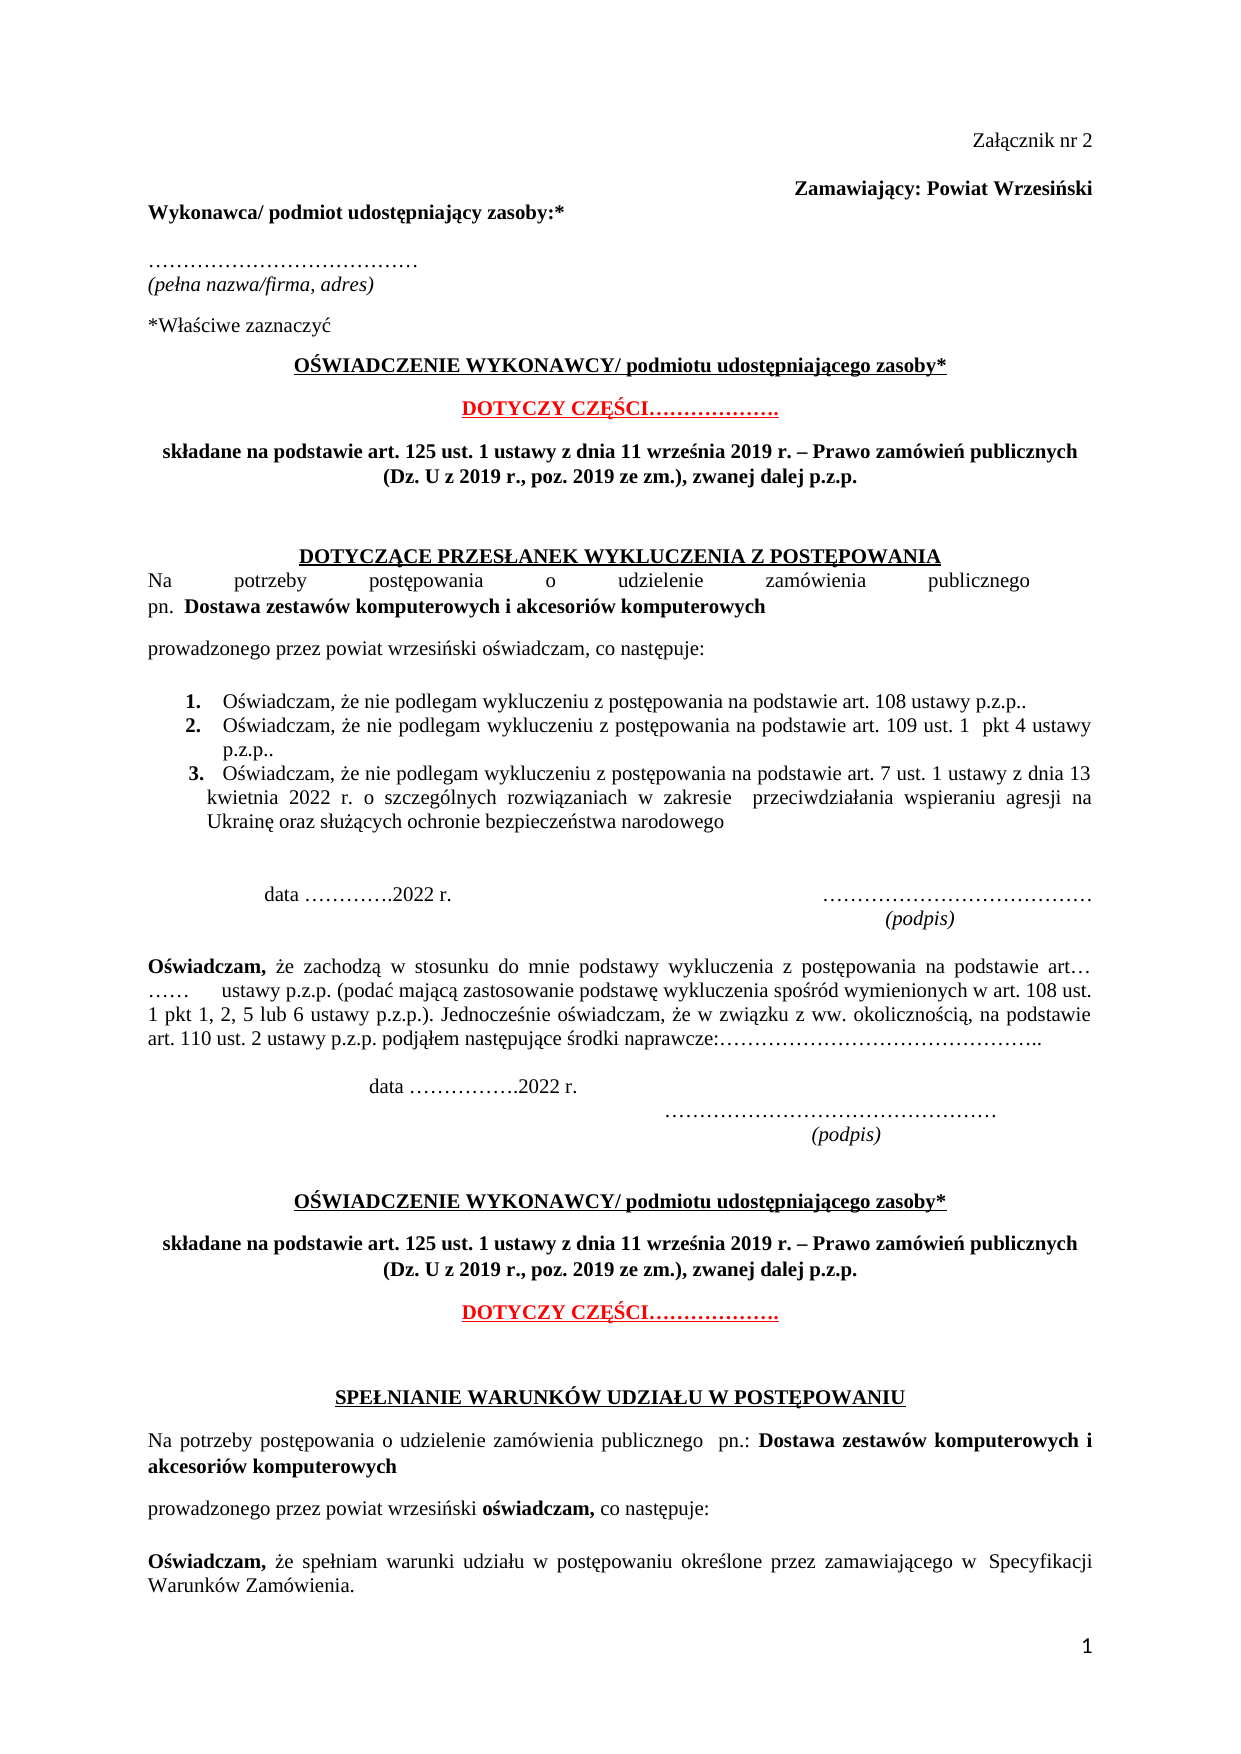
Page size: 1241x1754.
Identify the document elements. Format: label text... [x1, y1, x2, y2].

text data ………….2022 r. ………………………………… [185, 881, 1093, 906]
text ………………………………… [148, 248, 1093, 272]
text Wykonawca/ podmiot udostępniający zasoby:* [148, 200, 1093, 224]
text (podpis) [811, 906, 1093, 929]
text (pełna nazwa/firma, adres) [148, 272, 472, 296]
list Oświadczam, że nie podlegam wykluczeniu z postępowania na podstawie art. 108 ustawy p.z.p.. [185, 689, 1093, 713]
text DOTYCZĄCE PRZESŁANEK WYKLUCZENIA Z POSTĘPOWANIA [148, 544, 1093, 568]
text ………………………………………… [148, 1098, 1093, 1122]
text OŚWIADCZENIE WYKONAWCY/ podmiotu udostępniającego zasoby* [148, 353, 1093, 377]
text składane na podstawie art. 125 ust. 1 ustawy z dnia 11 września 2019 r. – Prawo zamówień publicznych (Dz. U z 2019 r., poz. 2019 ze zm.), zwanej dalej p.z.p. [148, 1231, 1093, 1281]
text Na potrzeby postępowania o udzielenie zamówienia publicznego pn. Dostawa zestawów komputerowych i akcesoriów komputerowych [148, 568, 1093, 618]
list Oświadczam, że nie podlegam wykluczeniu z postępowania na podstawie art. 109 ust. 1 pkt 4 ustawy p.z.p.. [185, 713, 1093, 761]
text Załącznik nr 2 [694, 127, 1093, 152]
text *Właściwe zaznaczyć [148, 313, 1093, 337]
text OŚWIADCZENIE WYKONAWCY/ podmiotu udostępniającego zasoby* [148, 1189, 1093, 1213]
text data …………….2022 r. [295, 1074, 1093, 1098]
text Oświadczam, że spełniam warunki udziału w postępowaniu określone przez zamawiającego w Specyfikacji Warunków Zamówienia. [148, 1549, 1093, 1597]
text (podpis) [738, 1122, 1093, 1146]
text składane na podstawie art. 125 ust. 1 ustawy z dnia 11 września 2019 r. – Prawo zamówień publicznych (Dz. U z 2019 r., poz. 2019 ze zm.), zwanej dalej p.z.p. [148, 438, 1093, 488]
list 3. Oświadczam, że nie podlegam wykluczeniu z postępowania na podstawie art. 7 ust. 1 ustawy z dnia 13 kwietnia 2022 r. o szczególnych rozwiązaniach w zakresie przeciwdziałania wspieraniu agresji na Ukrainę oraz służących ochronie bezpieczeństwa narodowego [148, 761, 1093, 833]
text DOTYCZY CZĘŚCI………………. [148, 1300, 1093, 1324]
text DOTYCZY CZĘŚCI………………. [148, 396, 1093, 420]
text prowadzonego przez powiat wrzesiński oświadczam, co następuje: [148, 1496, 1093, 1520]
text Na potrzeby postępowania o udzielenie zamówienia publicznego pn.: Dostawa zestawów komputerowych i akcesoriów komputerowych [148, 1428, 1093, 1478]
text SPEŁNIANIE WARUNKÓW UDZIAŁU W POSTĘPOWANIU [148, 1385, 1093, 1409]
text Zamawiający: Powiat Wrzesiński [664, 176, 1093, 200]
text prowadzonego przez powiat wrzesiński oświadczam, co następuje: [148, 636, 1093, 660]
text Oświadczam, że zachodzą w stosunku do mnie podstawy wykluczenia z postępowania na podstawie art… …… ustawy p.z.p. (podać mającą zastosowanie podstawę wykluczenia spośród wymienionych w art. 108 ust. 1 pkt 1, 2, 5 lub 6 ustawy p.z.p.). Jednocześnie oświadczam, że w związku z ww. okolicznością, na podstawie art. 110 ust. 2 ustawy p.z.p. podjąłem następujące środki naprawcze:……………………………………….. [148, 954, 1093, 1050]
